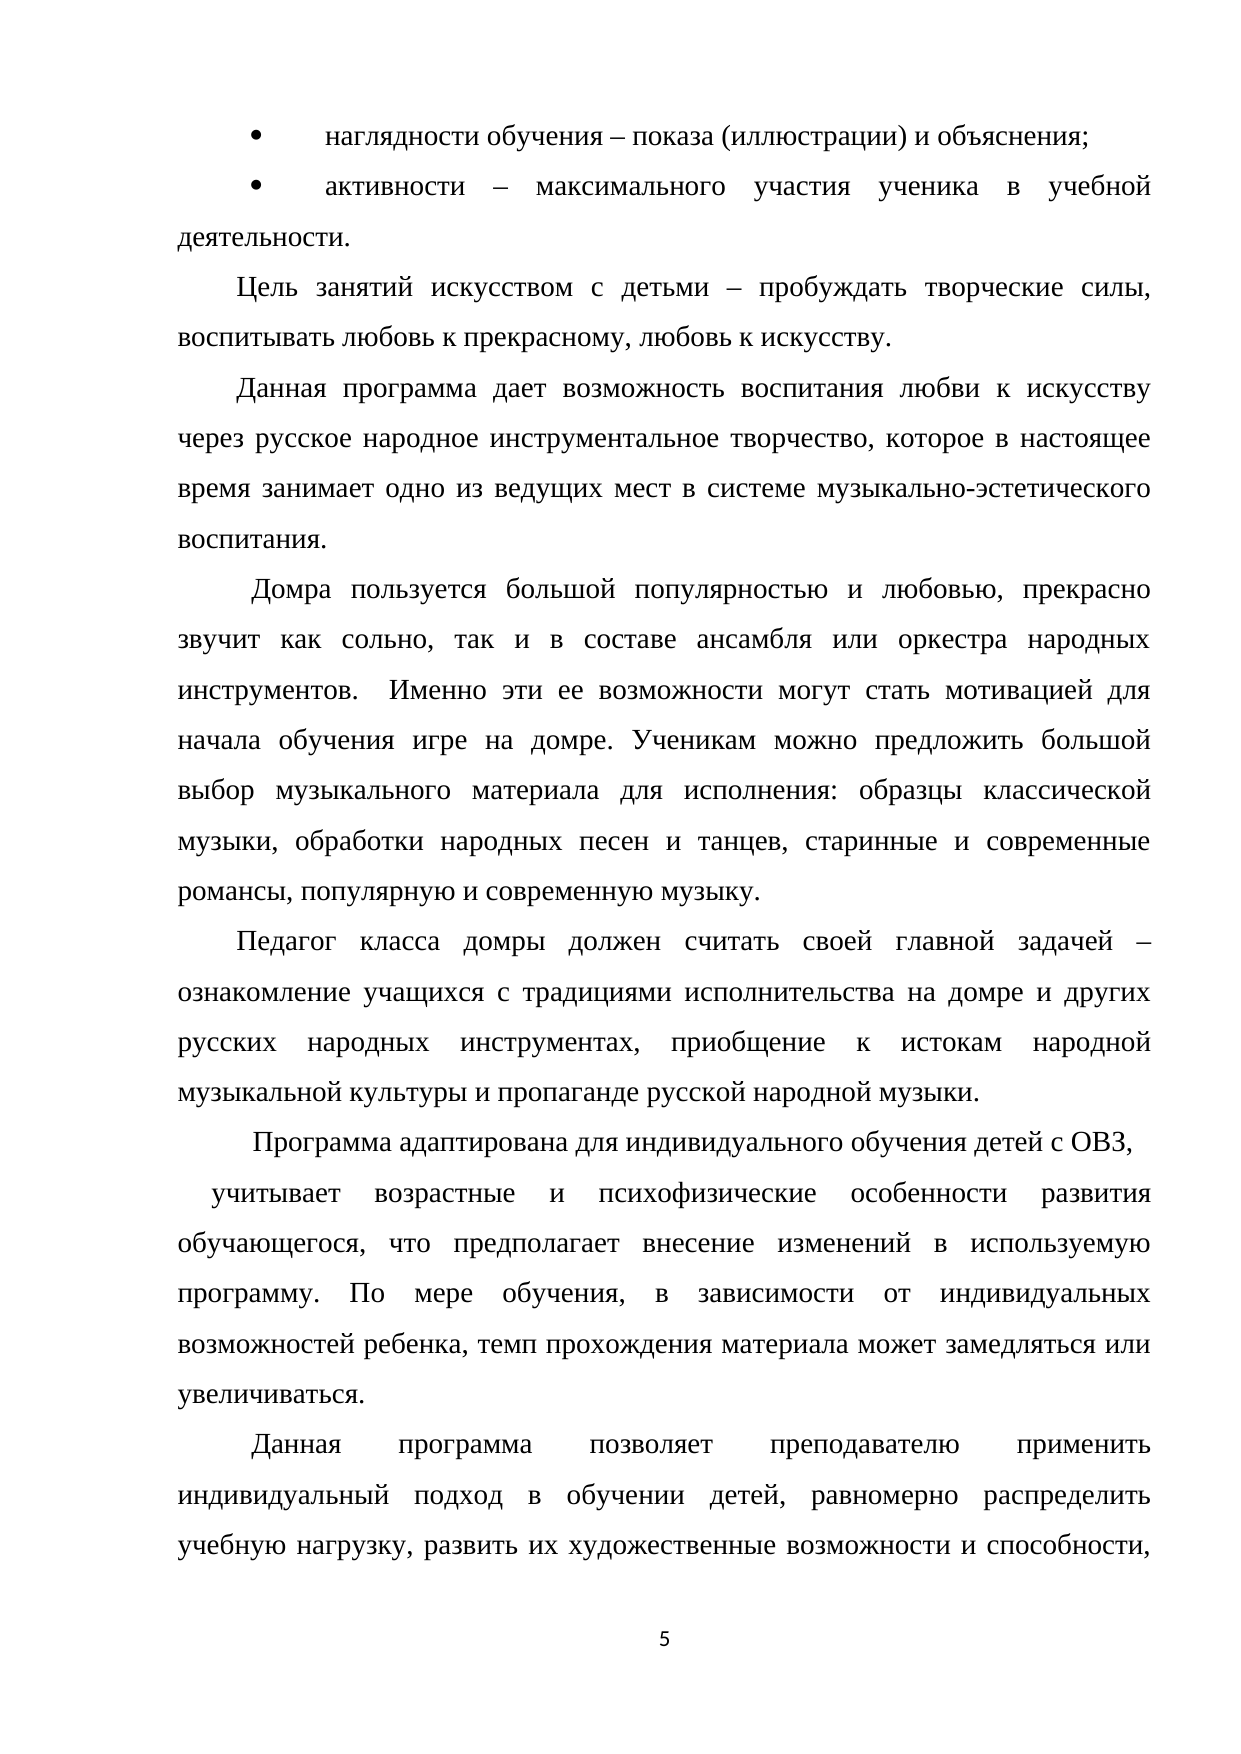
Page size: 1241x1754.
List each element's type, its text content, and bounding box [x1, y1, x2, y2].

text учитывает возрастные и психофизические особенности развития обучающегося, что предполагает внесение изменений в используемую программу. По мере обучения, в зависимости от индивидуальных возможностей ребенка, темп прохождения материала может замедляться или увеличиваться. [177, 1175, 1152, 1410]
list активности – максимального участия ученика в учебной деятельности. [177, 168, 1152, 252]
text Домра пользуется большой популярностью и любовью, прекрасно звучит как сольно, так и в составе ансамбля или оркестра народных инструментов. Именно эти ее возможности могут стать мотивацией для начала обучения игре на домре. Ученикам можно предложить большой выбор музыкального материала для исполнения: образцы классической музыки, обработки народных песен и танцев, старинные и современные романсы, популярную и современную музыку. [177, 571, 1152, 907]
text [177, 1426, 1152, 1561]
text Педагог класса домры должен считать своей главной задачей – ознакомление учащихся с традициями исполнительства на домре и других русских народных инструментах, приобщение к истокам народной музыкальной культуры и пропаганде русской народной музыки. [177, 923, 1152, 1108]
list наглядности обучения – показа (иллюстрации) и объяснения; [177, 118, 1152, 152]
list Программа адаптирована для индивидуального обучения детей с ОВЗ, [252, 1124, 1152, 1158]
text Данная программа дает возможность воспитания любви к искусству через русское народное инструментальное творчество, которое в настоящее время занимает одно из ведущих мест в системе музыкально-эстетического воспитания. [177, 370, 1152, 554]
text Цель занятий искусством с детьми – пробуждать творческие силы, воспитывать любовь к прекрасному, любовь к искусству. [177, 269, 1152, 353]
